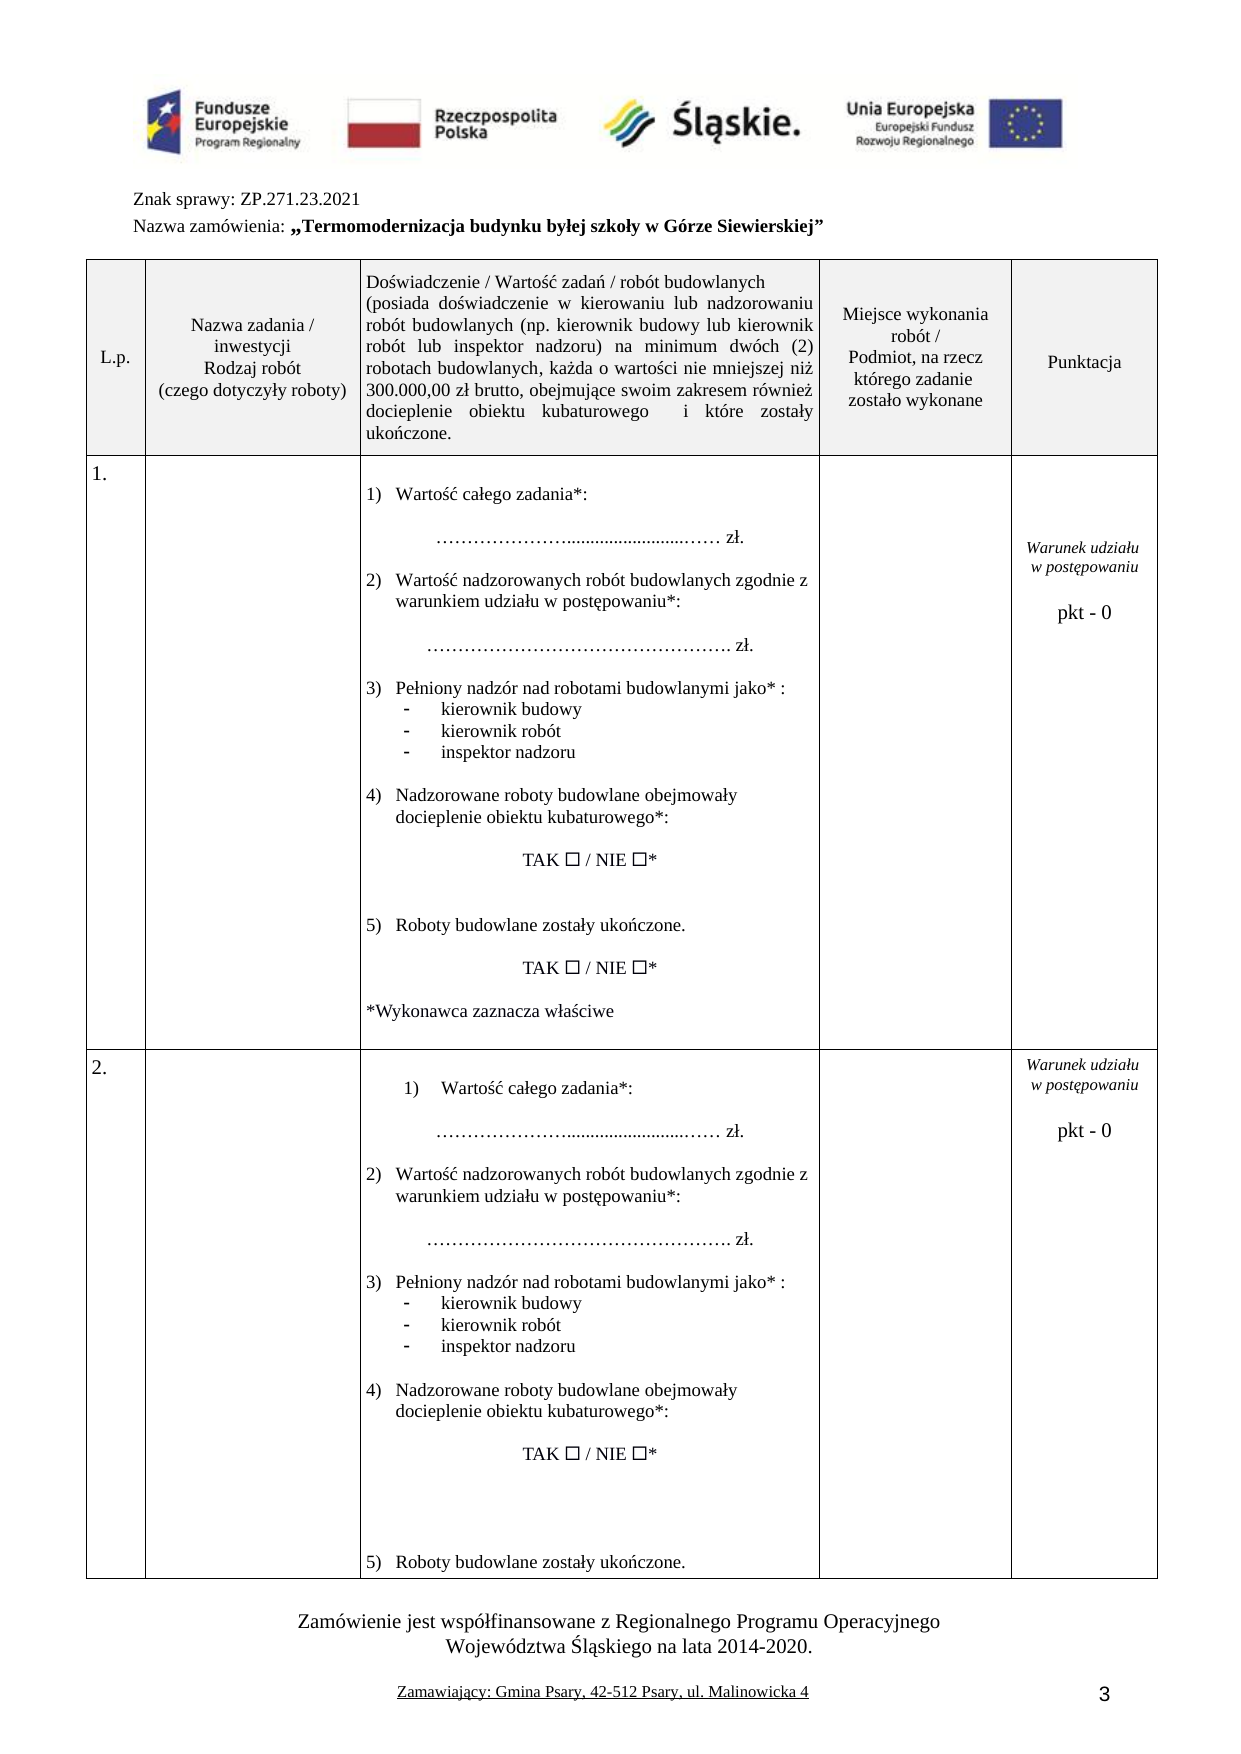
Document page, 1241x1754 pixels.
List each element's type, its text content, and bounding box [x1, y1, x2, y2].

table_header Miejsce wykonania robót / Podmiot, na rzecz którego zadanie zostało wykonane [820, 260, 1011, 455]
table_header Nazwa zadania / inwestycji Rodzaj robót (czego dotyczyły roboty) [146, 260, 360, 455]
table_header Doświadczenie / Wartość zadań / robót budowlanych (posiada doświadczenie w kierowaniu lub nadzorowaniu robót budowlanych (np. kierownik budowy lub kierownik robót lub inspektor nadzoru) na minimum dwóch (2) robotach budowlanych, każda o wartości nie mniejszej niż 300.000,00 zł brutto, obejmujące swoim zakresem również docieplenie obiektu kubaturowego i które zostały ukończone. [361, 260, 819, 455]
table_cell 1. [87, 456, 145, 1049]
table_cell [146, 1050, 360, 1578]
table_cell [820, 1050, 1011, 1578]
table_cell [820, 456, 1011, 1049]
picture [132, 74, 1078, 169]
table_cell 2. [87, 1050, 145, 1578]
table_header L.p. [87, 260, 145, 455]
table_cell Warunek udziału w postępowaniu pkt - 0 [1012, 456, 1157, 1049]
table_cell Warunek udziału w postępowaniu pkt - 0 [1012, 1050, 1157, 1578]
table_cell [146, 456, 360, 1049]
table_header Punktacja [1012, 260, 1157, 455]
